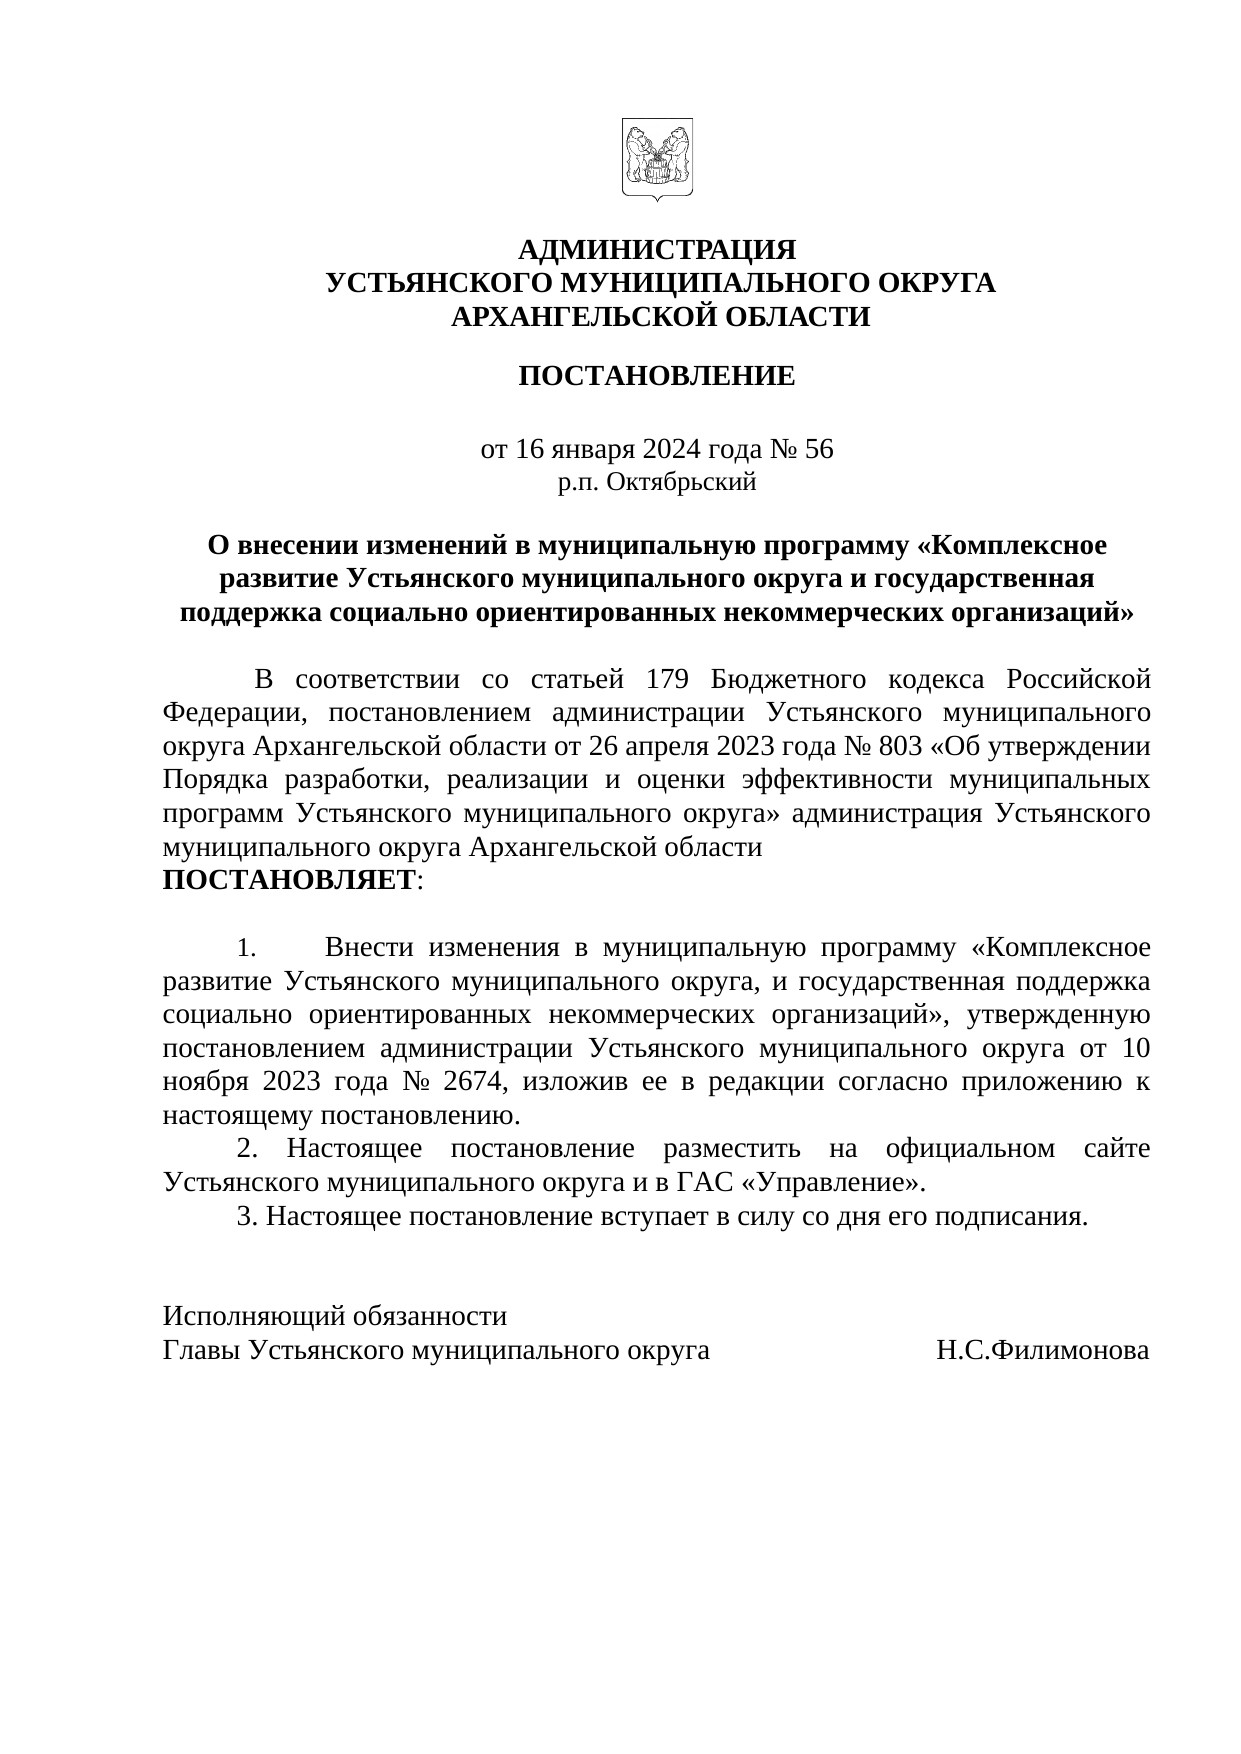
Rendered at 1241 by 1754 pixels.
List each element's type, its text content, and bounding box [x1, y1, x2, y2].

subtitle УСТЬЯНСКОГО МУНИЦИПАЛЬНОГО ОКРУГА [162, 266, 1152, 299]
text Исполняющий обязанности [162, 1298, 1152, 1332]
title 3. Настоящее постановление вступает в силу со дня его подписания. [162, 1198, 1152, 1231]
subtitle ПОСТАНОВЛЕНИЕ [162, 358, 1152, 391]
text р.п. Октябрьский [162, 464, 1152, 496]
title 2. Настоящее постановление разместить на официальном сайте Устьянского муниципального округа и в ГАС «Управление». [162, 1131, 1152, 1198]
text ПОСТАНОВЛЯЕТ: [162, 862, 1152, 896]
title О внесении изменений в муниципальную программу «Комплексное развитие Устьянского муниципального округа и государственная поддержка социально ориентированных некоммерческих организаций» [162, 527, 1152, 627]
text от 16 января 2024 года № 56 [162, 431, 1152, 464]
text Главы Устьянского муниципального округа Н.С.Филимонова [162, 1332, 1152, 1365]
subtitle АДМИНИСТРАЦИЯ [162, 232, 1152, 266]
title Внести изменения в муниципальную программу «Комплексное развитие Устьянского муниципального округа, и государственная поддержка социально ориентированных некоммерческих организаций», утвержденную постановлением администрации Устьянского муниципального округа от 10 ноября 2023 года № 2674, изложив ее в редакции согласно приложению к настоящему постановлению. [162, 929, 1152, 1131]
title В соответствии со статьей 179 Бюджетного кодекса Российской Федерации, постановлением администрации Устьянского муниципального округа Архангельской области от 26 апреля 2023 года № 803 «Об утверждении Порядка разработки, реализации и оценки эффективности муниципальных программ Устьянского муниципального округа» администрация Устьянского муниципального округа Архангельской области [162, 661, 1152, 862]
subtitle АРХАНГЕЛЬСКОЙ ОБЛАСТИ [162, 299, 1152, 333]
picture [621, 118, 694, 204]
